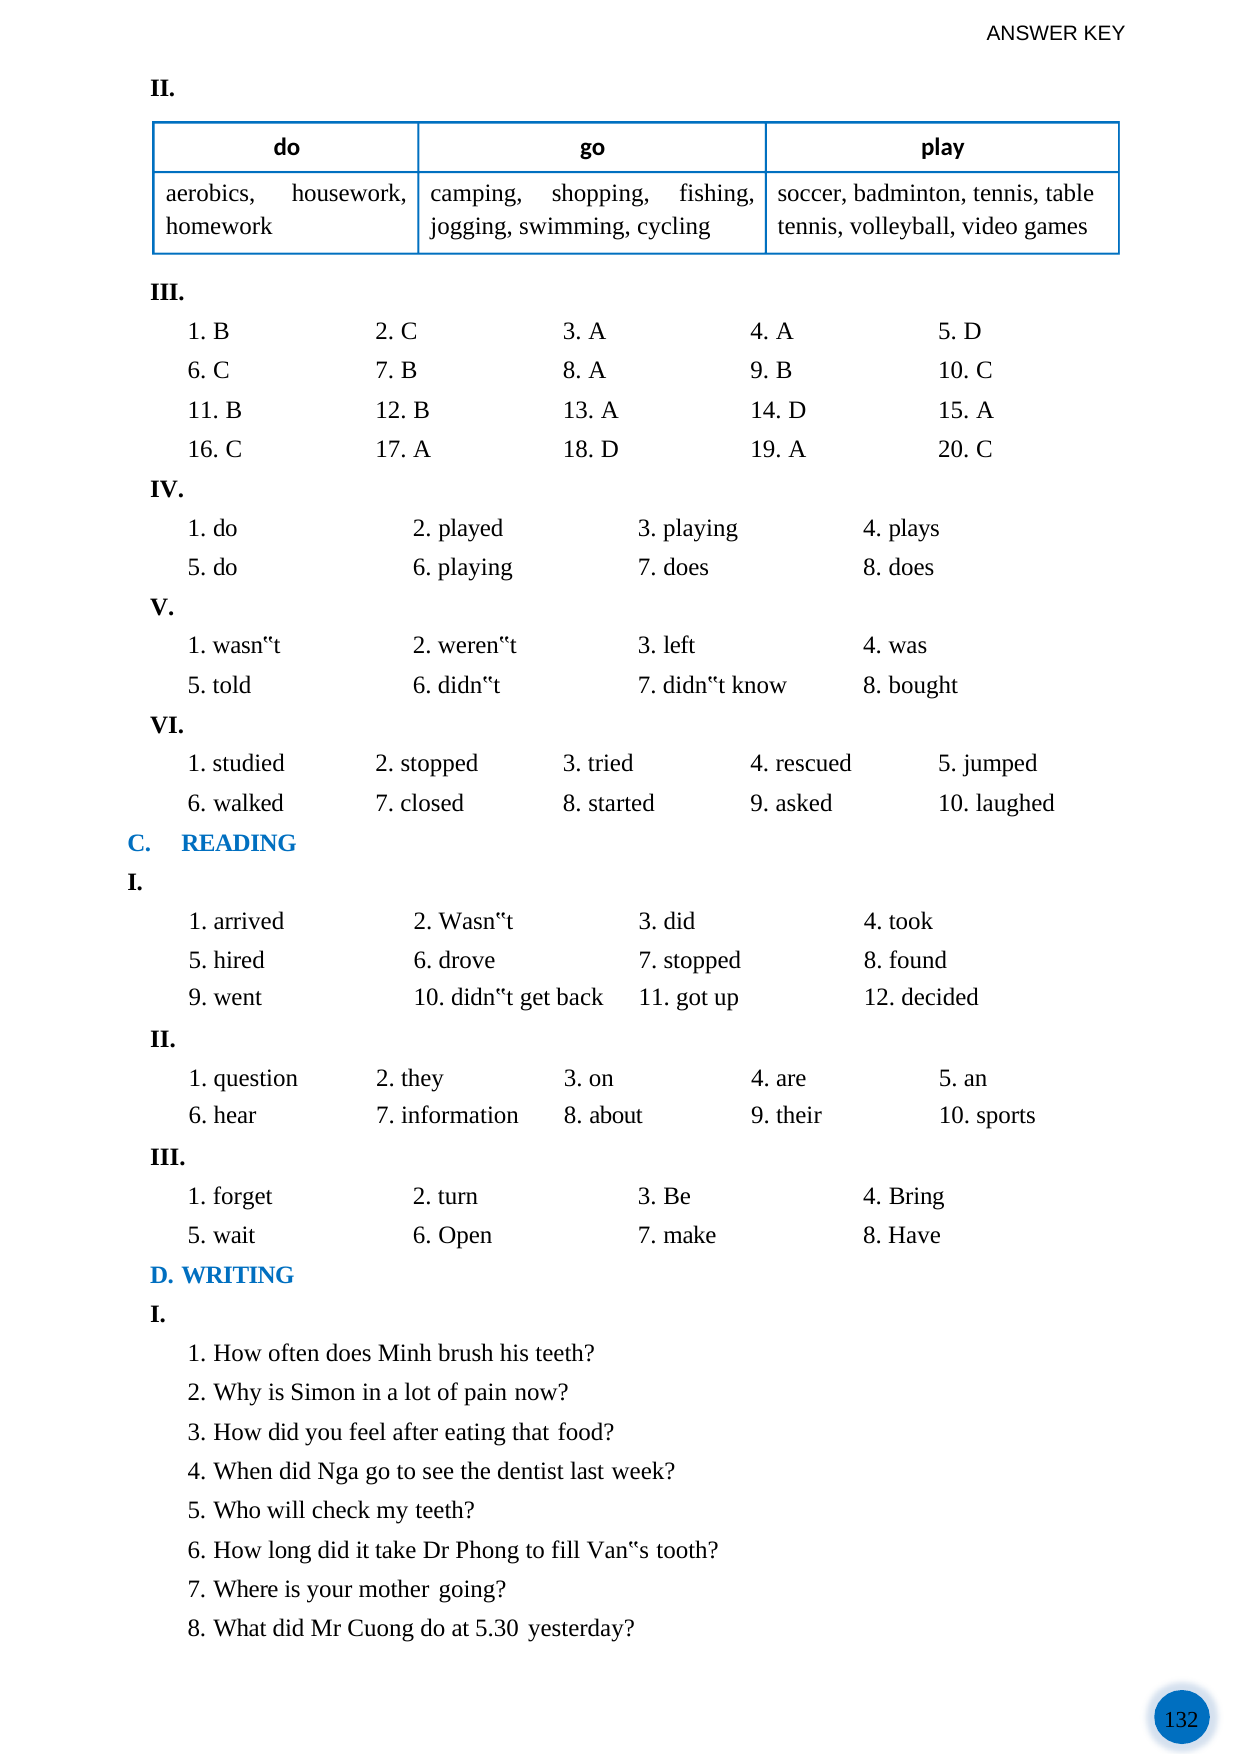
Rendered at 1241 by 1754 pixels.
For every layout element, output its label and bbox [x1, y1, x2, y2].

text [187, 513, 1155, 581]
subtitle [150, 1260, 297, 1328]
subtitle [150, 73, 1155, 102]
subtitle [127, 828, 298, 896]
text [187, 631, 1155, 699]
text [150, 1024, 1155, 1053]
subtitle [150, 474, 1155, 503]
picture [152, 121, 1120, 255]
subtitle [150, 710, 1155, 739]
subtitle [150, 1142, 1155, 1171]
picture [1139, 1676, 1224, 1754]
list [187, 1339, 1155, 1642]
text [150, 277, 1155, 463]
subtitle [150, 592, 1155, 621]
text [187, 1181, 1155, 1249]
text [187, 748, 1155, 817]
